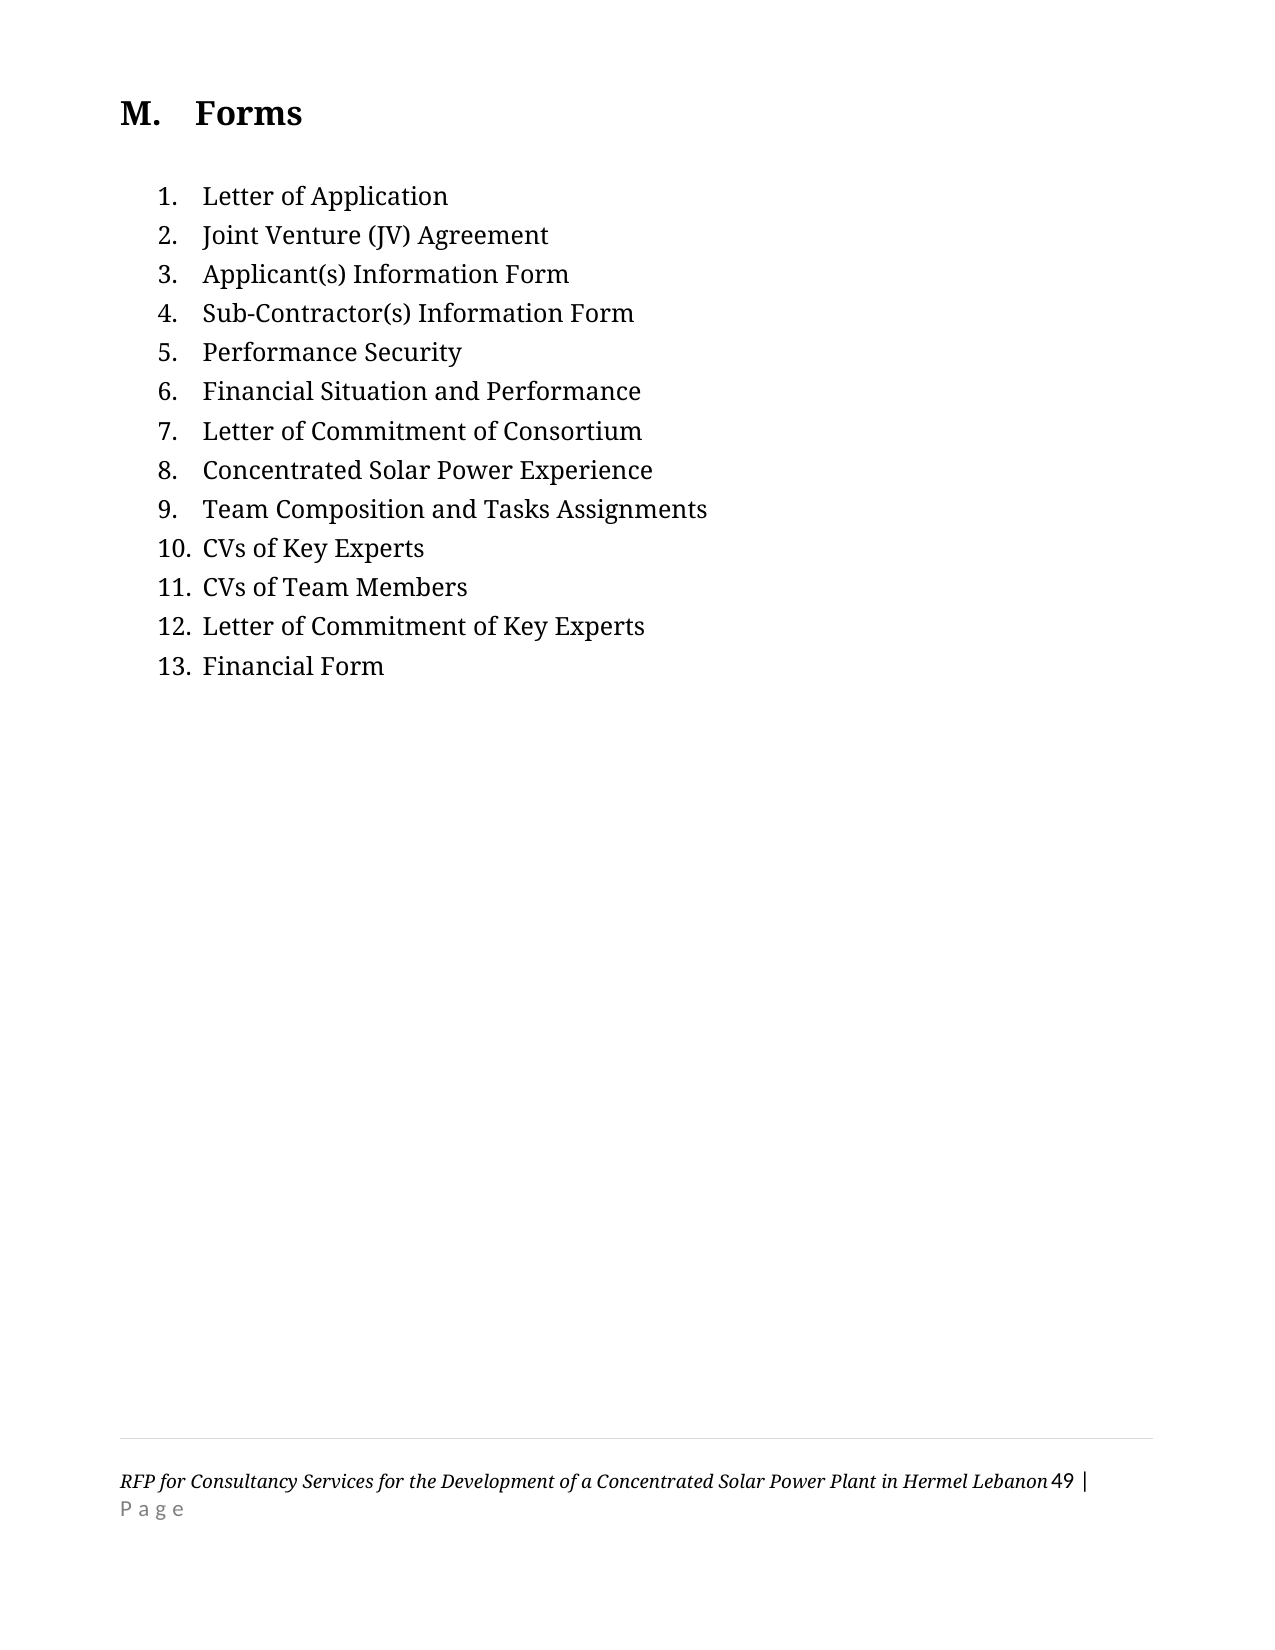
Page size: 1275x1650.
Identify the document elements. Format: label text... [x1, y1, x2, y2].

list Joint Venture (JV) Agreement [157, 217, 1153, 251]
list Letter of Application [157, 178, 1153, 212]
list Team Composition and Tasks Assignments [157, 491, 1153, 526]
list Sub-Contractor(s) Information Form [157, 296, 1153, 330]
list Letter of Commitment of Key Experts [157, 609, 1153, 643]
list CVs of Key Experts [157, 531, 1153, 565]
list Financial Situation and Performance [157, 374, 1153, 408]
subtitle Forms [120, 90, 1153, 135]
list Performance Security [157, 335, 1153, 369]
list Applicant(s) Information Form [157, 256, 1153, 291]
list Letter of Commitment of Consortium [157, 413, 1153, 447]
list CVs of Team Members [157, 570, 1153, 604]
list Concentrated Solar Power Experience [157, 452, 1153, 486]
list Financial Form [157, 648, 1153, 682]
